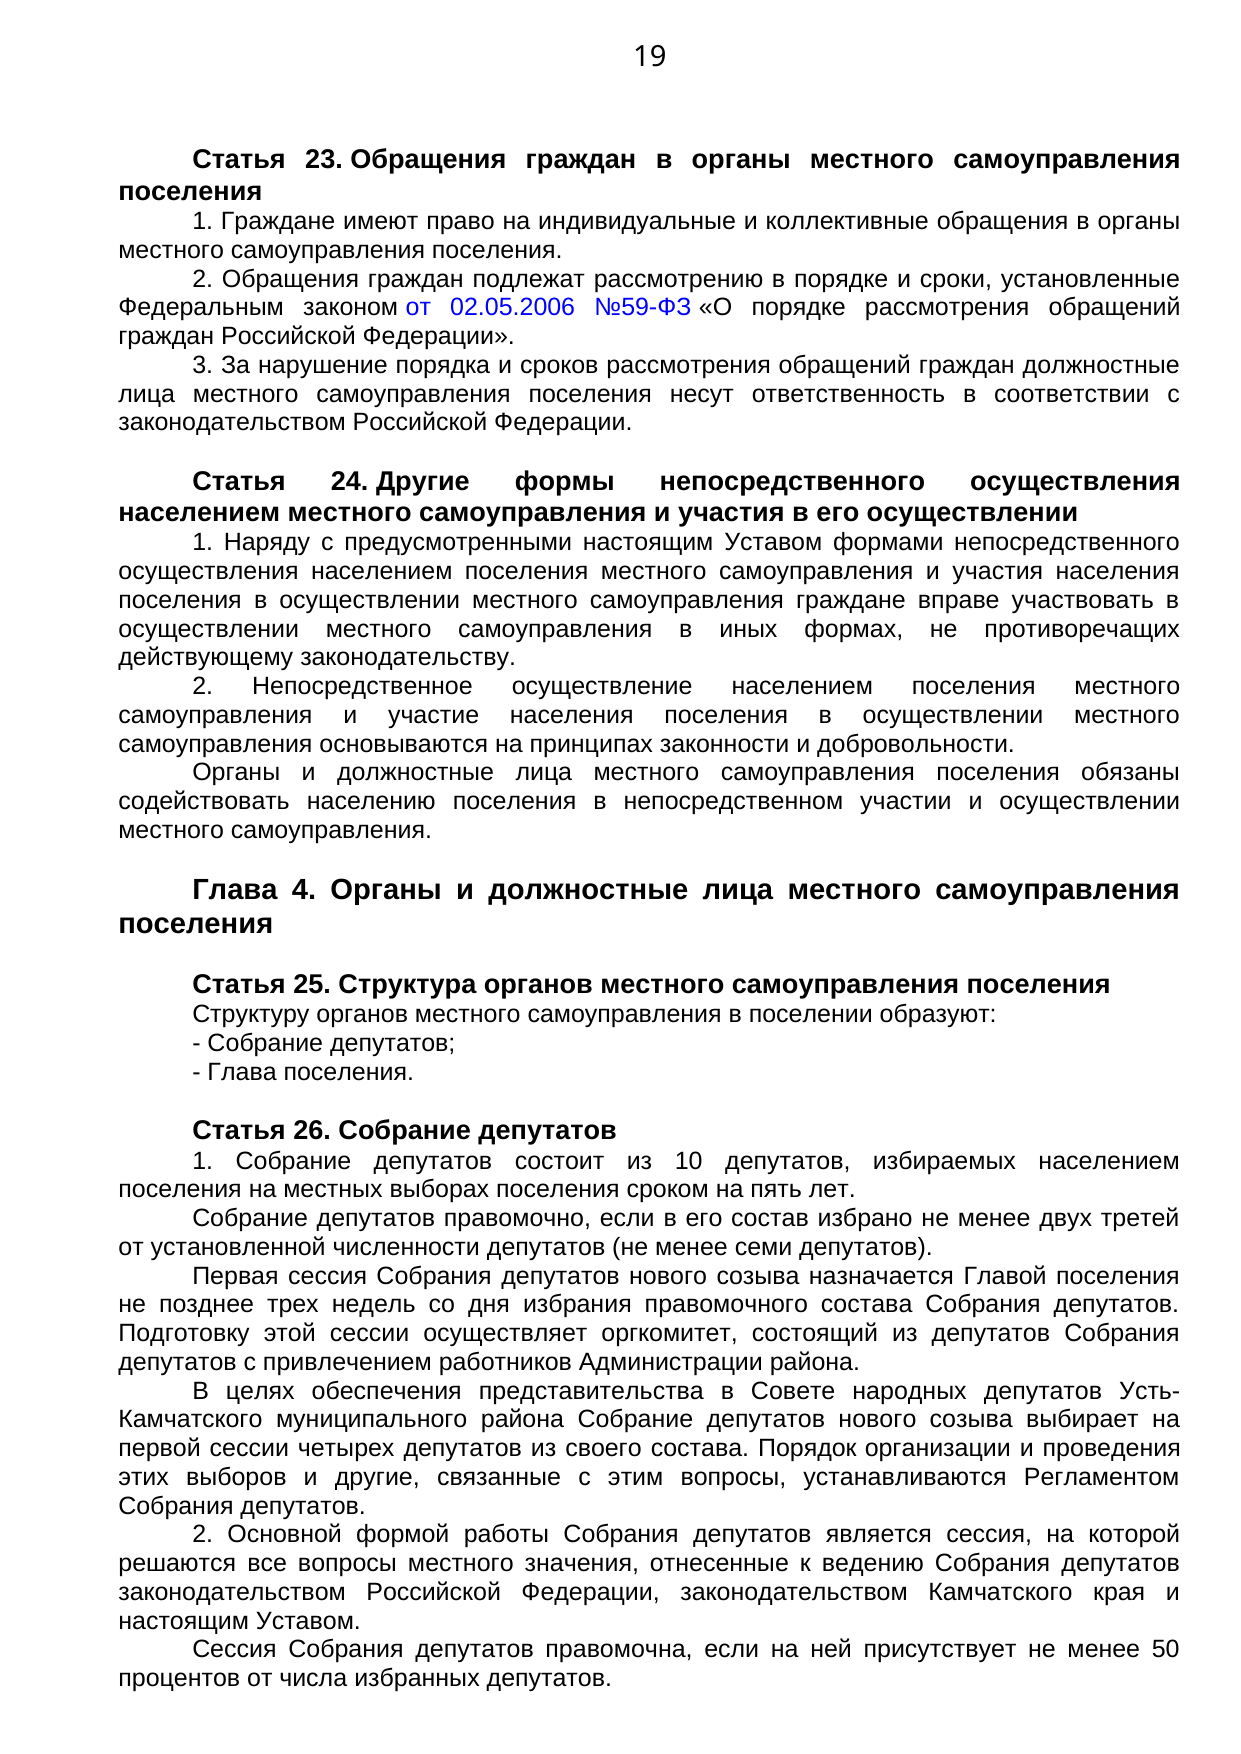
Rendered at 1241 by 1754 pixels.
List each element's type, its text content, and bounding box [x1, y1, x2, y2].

text 3. За нарушение порядка и сроков рассмотрения обращений граждан должностные лица местного самоуправления поселения несут ответственность в соответствии с законодательством Российской Федерации. [118, 350, 1181, 436]
text 2. Обращения граждан подлежат рассмотрению в порядке и сроки, установленные Федеральным законом от 02.05.2006 №59-ФЗ «О порядке рассмотрения обращений граждан Российской Федерации». [118, 263, 1181, 350]
text Статья 26. Собрание депутатов [118, 1114, 1181, 1146]
text Сессия Собрания депутатов правомочна, если на ней присутствует не менее 50 процентов от числа избранных депутатов. [118, 1634, 1181, 1692]
text - Глава поселения. [118, 1057, 1181, 1086]
text 1. Собрание депутатов состоит из 10 депутатов, избираемых населением поселения на местных выборах поселения сроком на пять лет. [118, 1146, 1181, 1203]
text Статья 25. Структура органов местного самоуправления поселения [118, 968, 1181, 999]
text Статья 23. Обращения граждан в органы местного самоуправления поселения [118, 143, 1181, 206]
text Собрание депутатов правомочно, если в его состав избрано не менее двух третей от установленной численности депутатов (не менее семи депутатов). [118, 1203, 1181, 1261]
text 1. Граждане имеют право на индивидуальные и коллективные обращения в органы местного самоуправления поселения. [118, 206, 1181, 263]
text - Собрание депутатов; [118, 1028, 1181, 1057]
text Статья 24. Другие формы непосредственного осуществления населением местного самоуправления и участия в его осуществлении [118, 465, 1181, 527]
text 2. Непосредственное осуществление населением поселения местного самоуправления и участие населения поселения в осуществлении местного самоуправления основываются на принципах законности и добровольности. [118, 671, 1181, 757]
text Структуру органов местного самоуправления в поселении образуют: [118, 999, 1181, 1028]
text 1. Наряду с предусмотренными настоящим Уставом формами непосредственного осуществления населением поселения местного самоуправления и участия населения поселения в осуществлении местного самоуправления граждане вправе участвовать в осуществлении местного самоуправления в иных формах, не противоречащих действующему законодательству. [118, 527, 1181, 671]
text В целях обеспечения представительства в Совете народных депутатов Усть-Камчатского муниципального района Собрание депутатов нового созыва выбирает на первой сессии четырех депутатов из своего состава. Порядок организации и проведения этих выборов и другие, связанные с этим вопросы, устанавливаются Регламентом Собрания депутатов. [118, 1376, 1181, 1519]
text Первая сессия Собрания депутатов нового созыва назначается Главой поселения не позднее трех недель со дня избрания правомочного состава Собрания депутатов. Подготовку этой сессии осуществляет оргкомитет, состоящий из депутатов Собрания депутатов с привлечением работников Администрации района. [118, 1261, 1181, 1376]
text Глава 4. Органы и должностные лица местного самоуправления поселения [118, 872, 1181, 939]
text Органы и должностные лица местного самоуправления поселения обязаны содействовать населению поселения в непосредственном участии и осуществлении местного самоуправления. [118, 757, 1181, 843]
text 2. Основной формой работы Собрания депутатов является сессия, на которой решаются все вопросы местного значения, отнесенные к ведению Собрания депутатов законодательством Российской Федерации, законодательством Камчатского края и настоящим Уставом. [118, 1519, 1181, 1634]
